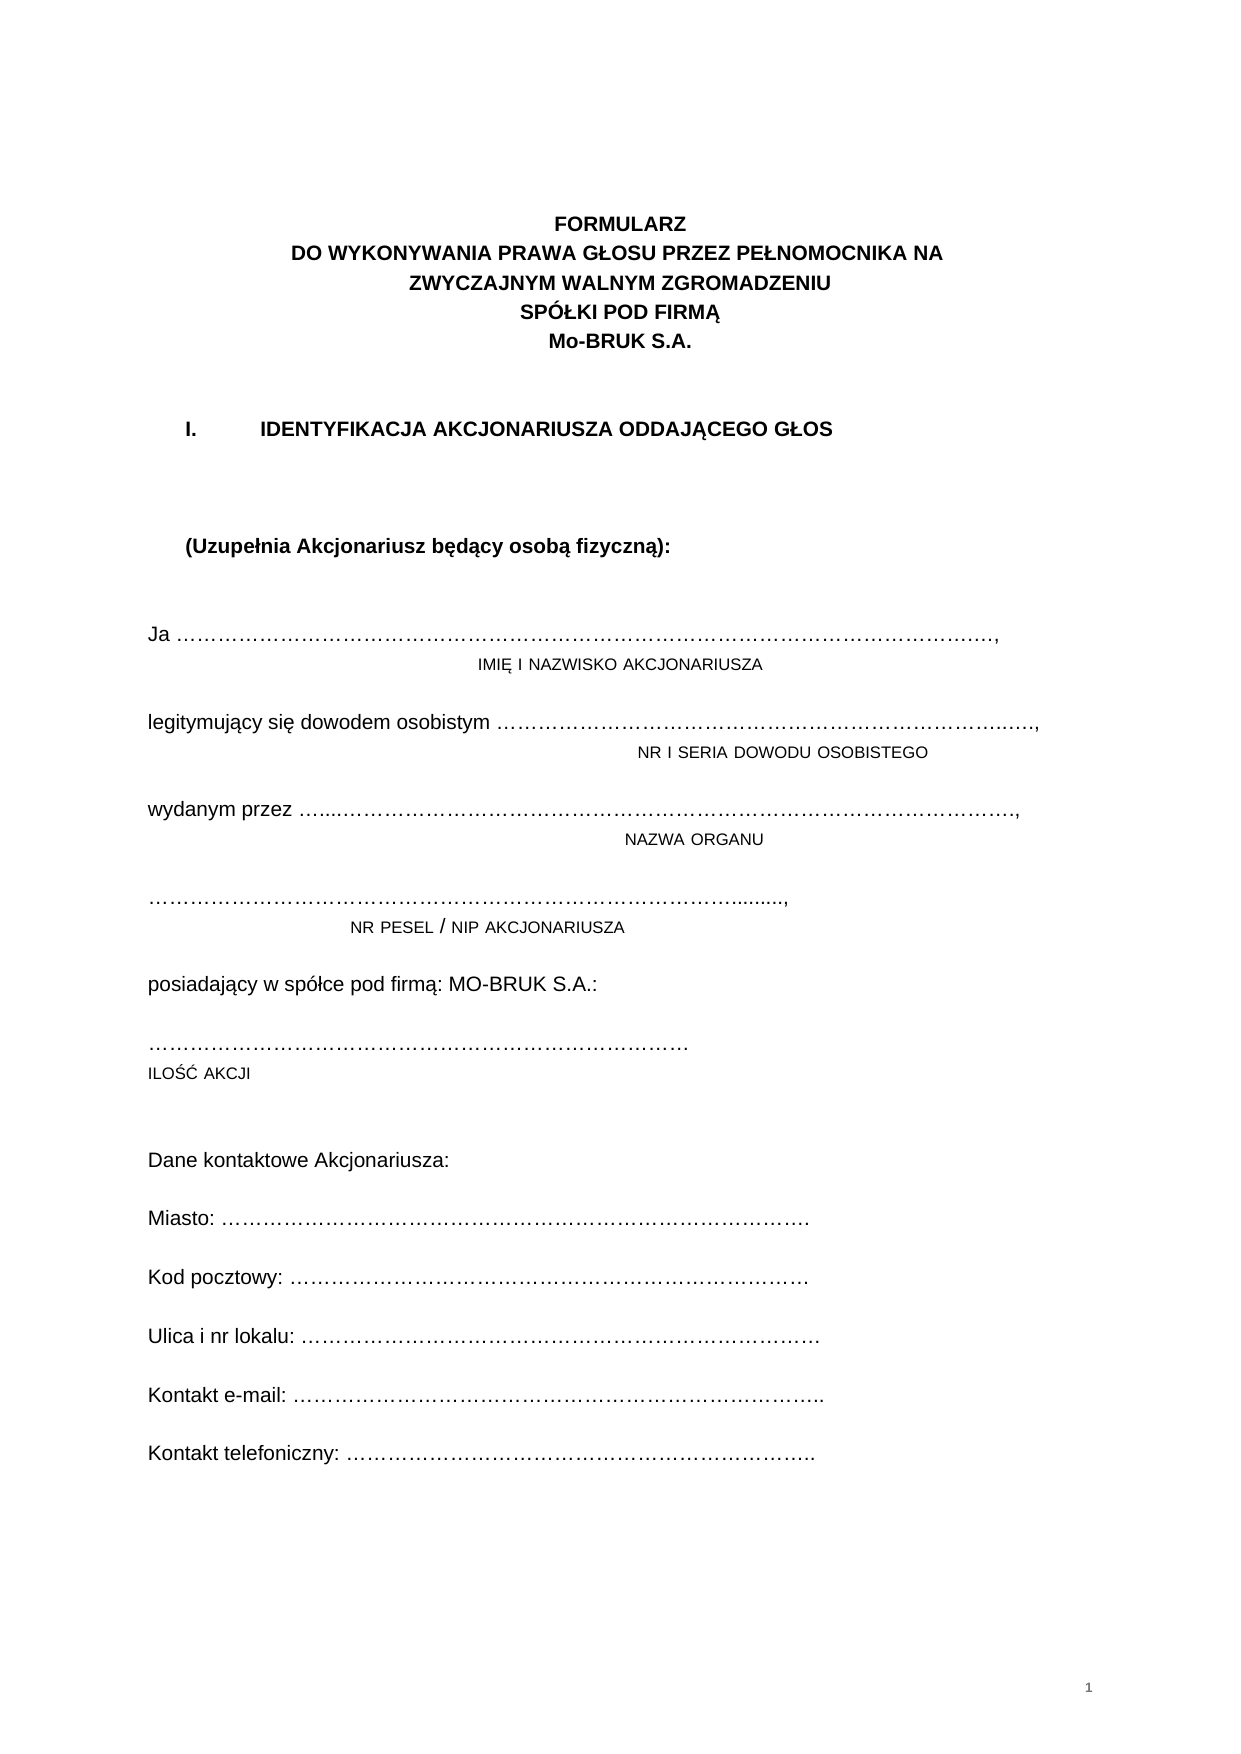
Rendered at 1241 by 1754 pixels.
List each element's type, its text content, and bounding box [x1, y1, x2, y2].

text legitymujący się dowodem osobistym ………………………………………………………………..…., [148, 704, 1092, 733]
text Kontakt telefoniczny: ………………………………………………………….. [148, 1436, 1092, 1465]
text nazwa organu [148, 821, 1092, 850]
text Kontakt e-mail: ………………………………………………………………….. [148, 1377, 1092, 1406]
text Mo-BRUK S.A. [148, 323, 1092, 353]
text wydanym przez …....……………………………………………………………………………………., [148, 792, 1092, 821]
text …………………………………………………………………………........., [148, 879, 1092, 908]
text Kod pocztowy: ………………………………………………………………… [148, 1260, 1092, 1289]
list IDENTYFIKACJA AKCJONARIUSZA ODDAJĄCEGO GŁOS [185, 411, 1092, 441]
text FORMULARZ [148, 207, 1092, 236]
text imię i nazwisko akcjonariusza [148, 646, 1092, 675]
text Dane kontaktowe Akcjonariusza: [148, 1142, 1092, 1171]
text Miasto: …………………………………………………………………………. [148, 1201, 1092, 1230]
text (Uzupełnia Akcjonariusz będący osobą fizyczną): [185, 529, 1092, 558]
text DO WYKONYWANIA PRAWA GŁOSU PRZEZ PEŁNOMOCNIKA NA ZWYCZAJNYM WALNYM ZGROMADZENIU [148, 236, 1092, 294]
text ilość akcji [148, 1054, 1092, 1083]
text SPÓŁKI POD FIRMĄ [148, 294, 1092, 323]
text Ulica i nr lokalu: ………………………………………………………………… [148, 1318, 1092, 1348]
text posiadający w spółce pod firmą: MO-BRUK S.A.: [148, 967, 1092, 996]
text nr pesel / nip akcjonariusza [148, 908, 1092, 938]
text Ja …………………………………………………………………………………………………….…, [148, 617, 1092, 646]
text nr i seria dowodu osobistego [148, 733, 1092, 763]
text …………………………………………………………………… [148, 1025, 1092, 1054]
